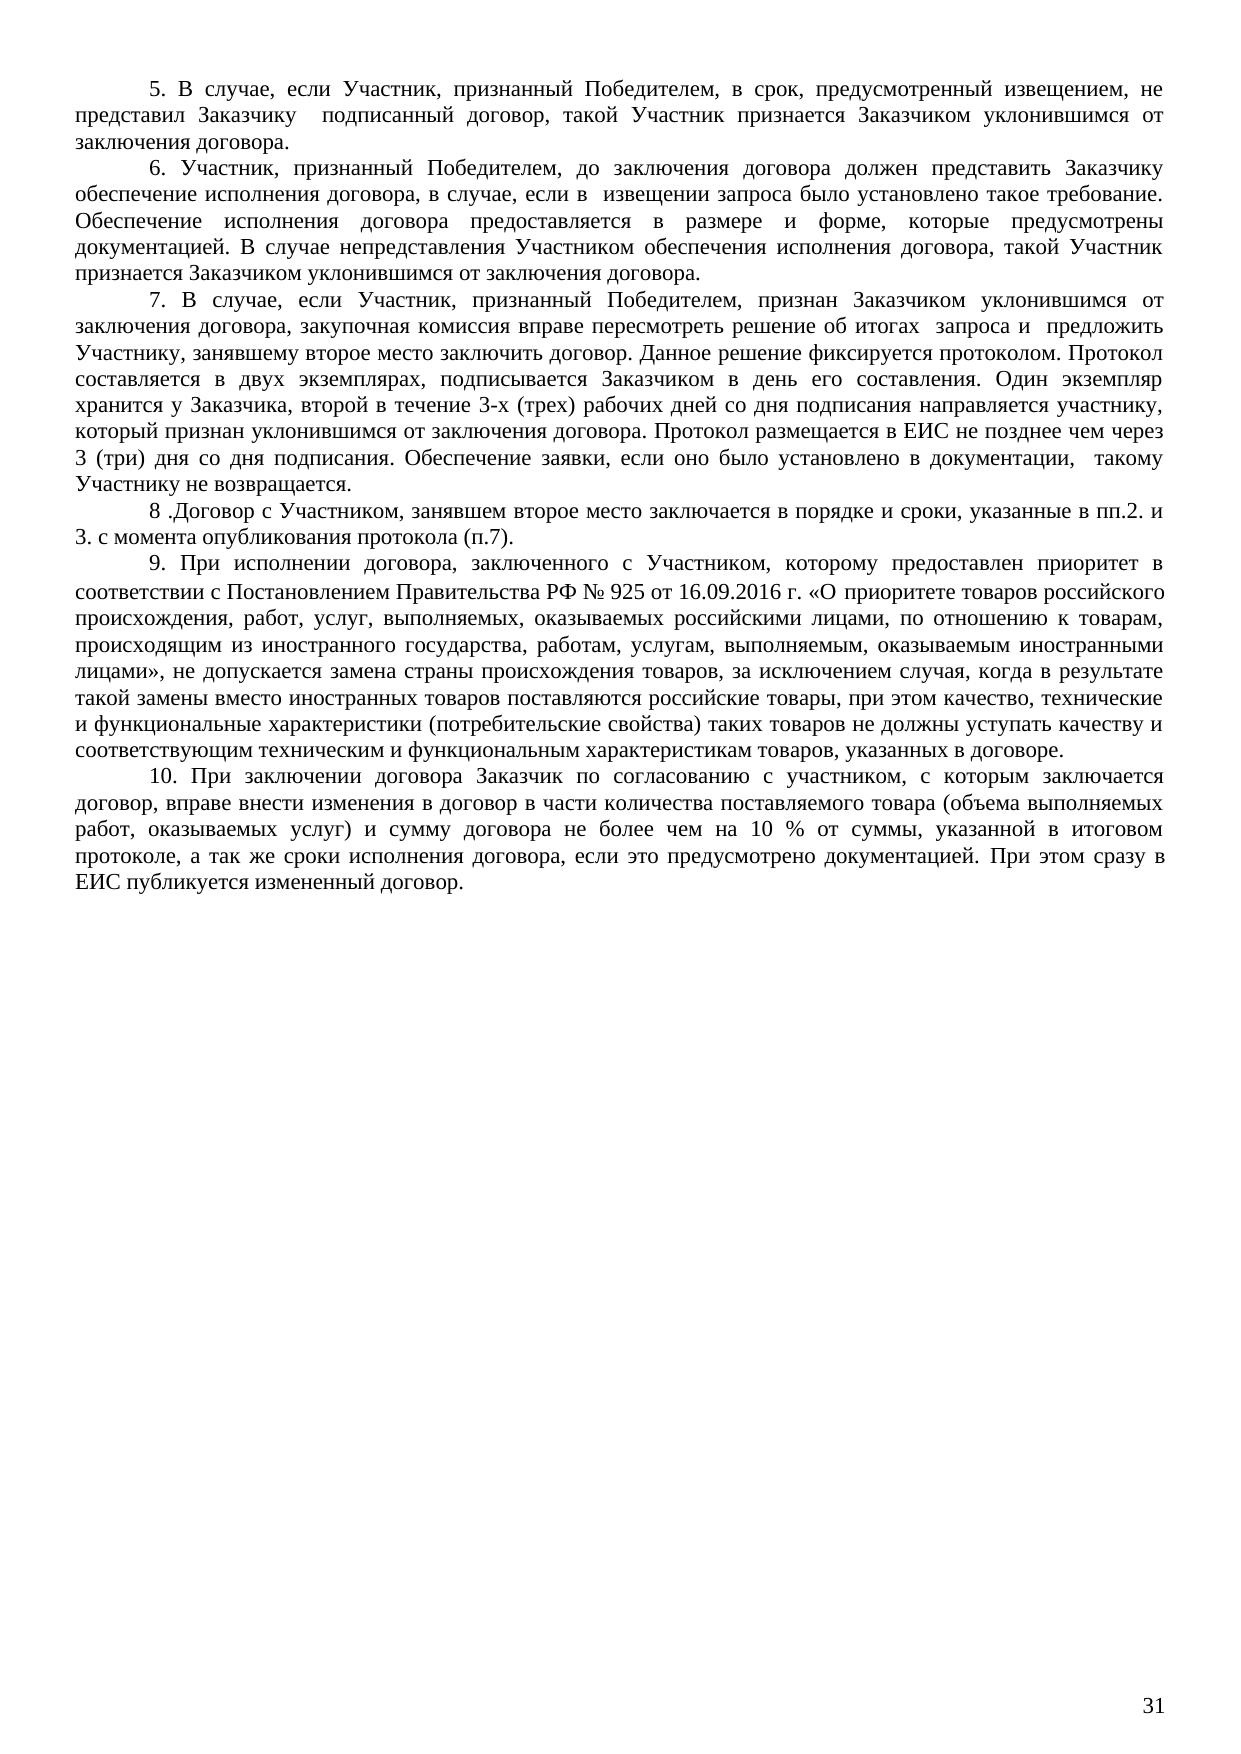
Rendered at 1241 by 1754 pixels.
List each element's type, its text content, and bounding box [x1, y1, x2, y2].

text 7. В случае, если Участник, признанный Победителем, признан Заказчиком уклонившимся от заключения договора, закупочная комиссия вправе пересмотреть решение об итогах запроса и предложить Участнику, занявшему второе место заключить договор. Данное решение фиксируется протоколом. Протокол составляется в двух экземплярах, подписывается Заказчиком в день его составления. Один экземпляр хранится у Заказчика, второй в течение 3-х (трех) рабочих дней со дня подписания направляется участнику, который признан уклонившимся от заключения договора. Протокол размещается в ЕИС не позднее чем через 3 (три) дня со дня подписания. Обеспечение заявки, если оно было установлено в документации, такому Участнику не возвращается. [75, 286, 1165, 497]
text 8 .Договор с Участником, занявшем второе место заключается в порядке и сроки, указанные в пп.2. и 3. с момента опубликования протокола (п.7). [75, 497, 1165, 549]
text 5. В случае, если Участник, признанный Победителем, в срок, предусмотренный извещением, не представил Заказчику подписанный договор, такой Участник признается Заказчиком уклонившимся от заключения договора. [75, 75, 1165, 154]
text 9. При исполнении договора, заключенного с Участником, которому предоставлен приоритет в соответствии с Постановлением Правительства РФ № 925 от 16.09.2016 г. «О приоритете товаров российского происхождения, работ, услуг, выполняемых, оказываемых российскими лицами, по отношению к товарам, происходящим из иностранного государства, работам, услугам, выполняемым, оказываемым иностранными лицами», не допускается замена страны происхождения товаров, за исключением случая, когда в результате такой замены вместо иностранных товаров поставляются российские товары, при этом качество, технические и функциональные характеристики (потребительские свойства) таких товаров не должны уступать качеству и соответствующим техническим и функциональным характеристикам товаров, указанных в договоре. [75, 549, 1165, 763]
text 10. При заключении договора Заказчик по согласованию с участником, с которым заключается договор, вправе внести изменения в договор в части количества поставляемого товара (объема выполняемых работ, оказываемых услуг) и сумму договора не более чем на 10 % от суммы, указанной в итоговом протоколе, а так же сроки исполнения договора, если это предусмотрено документацией. При этом сразу в ЕИС публикуется измененный договор. [75, 763, 1165, 894]
text 6. Участник, признанный Победителем, до заключения договора должен представить Заказчику обеспечение исполнения договора, в случае, если в извещении запроса было установлено такое требование. Обеспечение исполнения договора предоставляется в размере и форме, которые предусмотрены документацией. В случае непредставления Участником обеспечения исполнения договора, такой Участник признается Заказчиком уклонившимся от заключения договора. [75, 154, 1165, 286]
